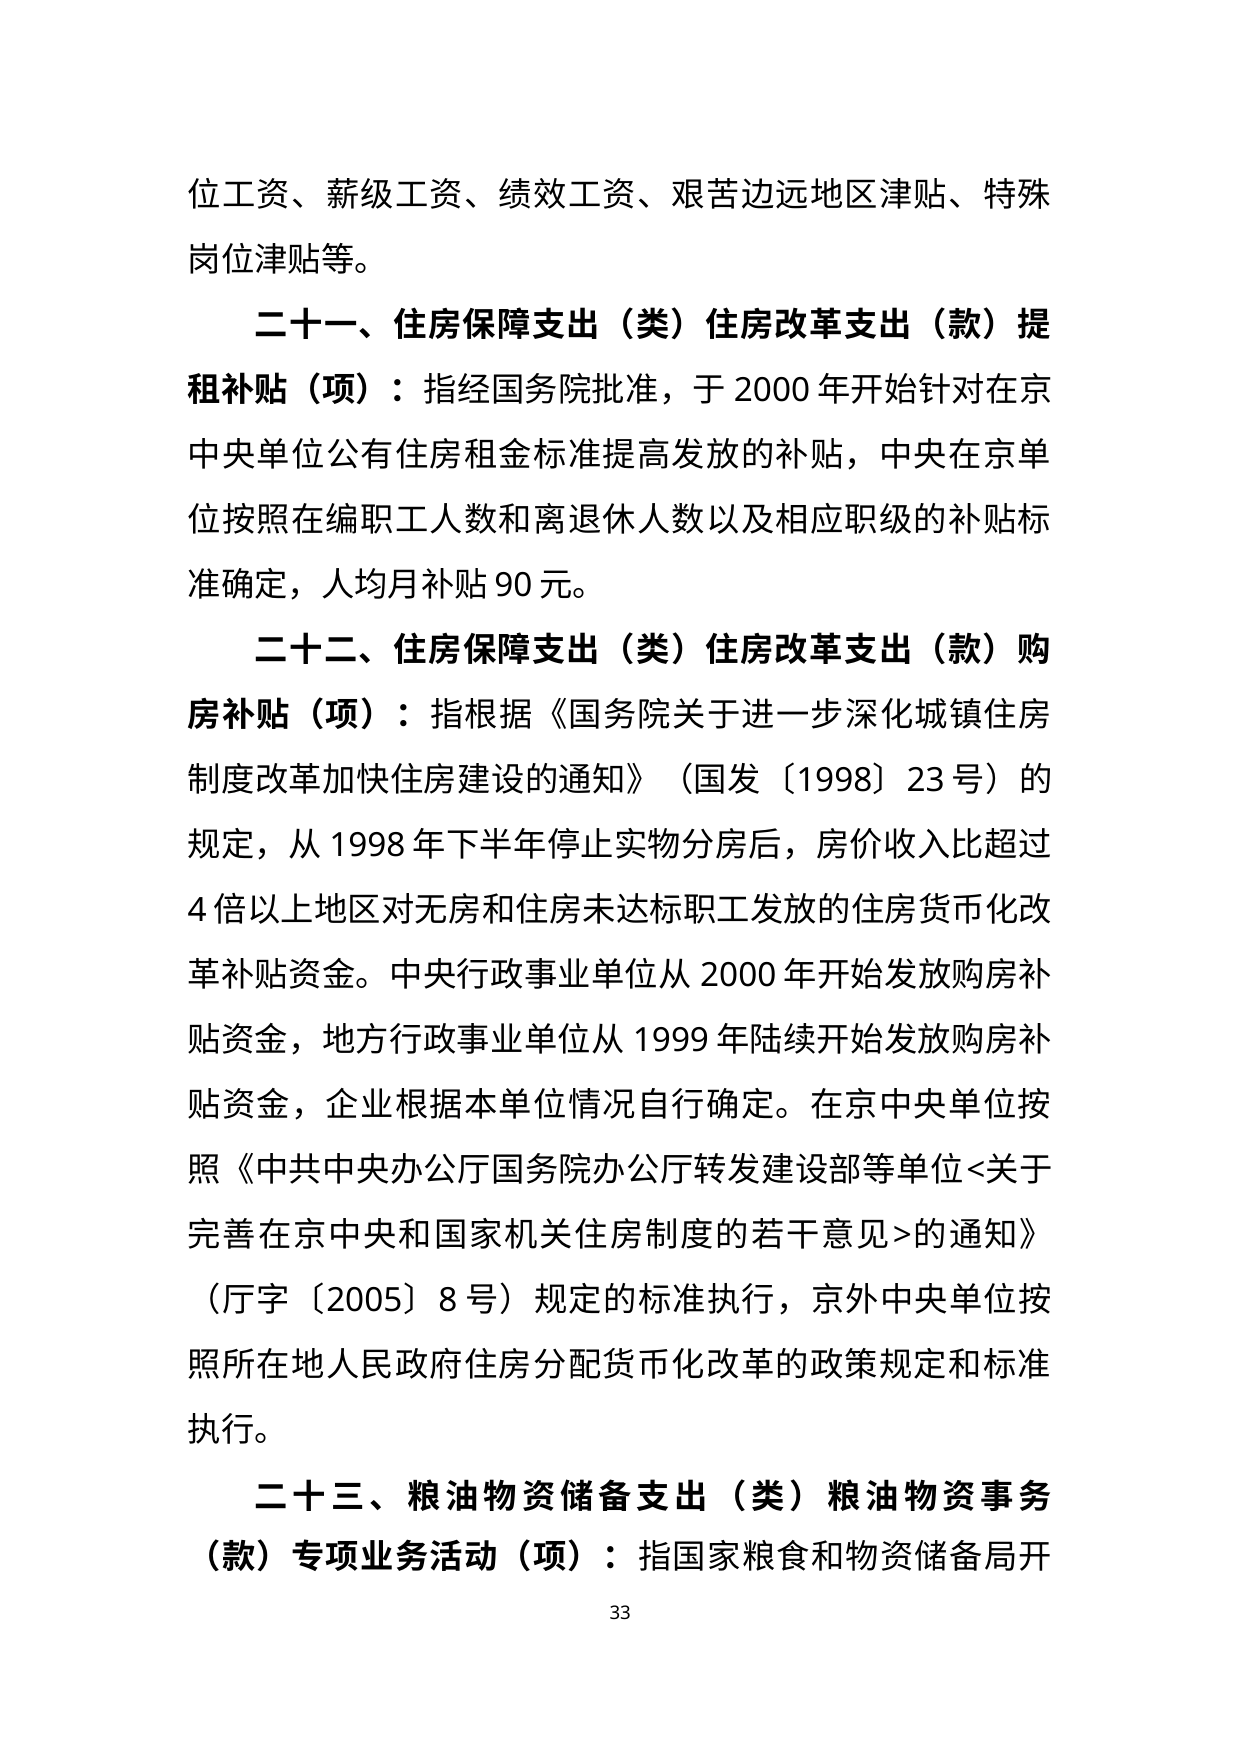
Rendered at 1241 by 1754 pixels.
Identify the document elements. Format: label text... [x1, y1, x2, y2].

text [187, 160, 1053, 290]
text 二十二、住房保障支出（类）住房改革支出（款）购房补贴（项）：指根据《国务院关于进一步深化城镇住房制度改革加快住房建设的通知》（国发〔1998〕23号）的规定，从1998年下半年停止实物分房后，房价收入比超过4倍以上地区对无房和住房未达标职工发放的住房货币化改革补贴资金。中央行政事业单位从2000年开始发放购房补贴资金，地方行政事业单位从1999年陆续开始发放购房补贴资金，企业根据本单位情况自行确定。在京中央单位按照《中共中央办公厅国务院办公厅转发建设部等单位<关于完善在京中央和国家机关住房制度的若干意见>的通知》（厅字〔2005〕8号）规定的标准执行，京外中央单位按照所在地人民政府住房分配货币化改革的政策规定和标准执行。 [187, 615, 1053, 1460]
text 二十一、住房保障支出（类）住房改革支出（款）提租补贴（项）：指经国务院批准，于2000年开始针对在京中央单位公有住房租金标准提高发放的补贴，中央在京单位按照在编职工人数和离退休人数以及相应职级的补贴标准确定，人均月补贴90元。 [187, 290, 1053, 615]
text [187, 1460, 1053, 1581]
